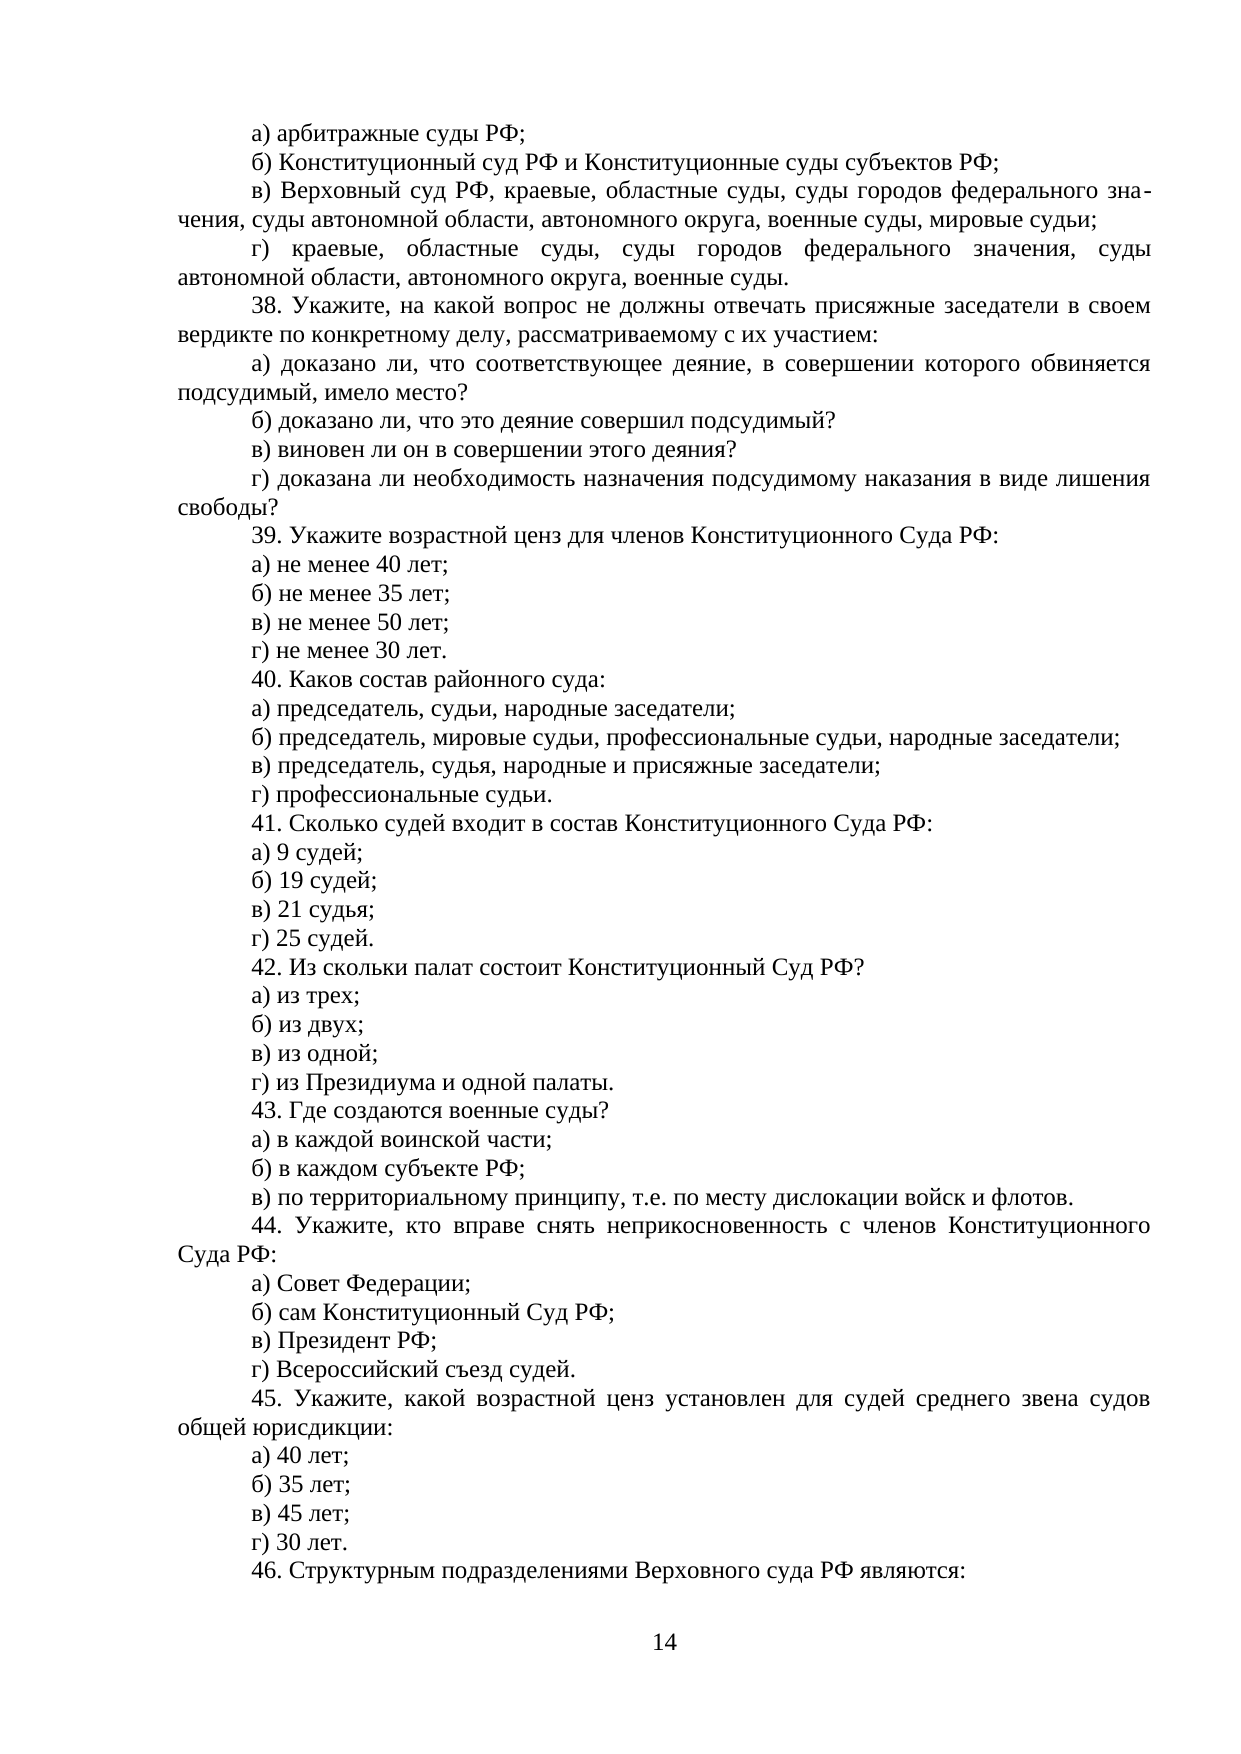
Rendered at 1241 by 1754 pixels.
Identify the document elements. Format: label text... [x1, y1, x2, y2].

text а) не менее 40 лет; [177, 549, 1152, 578]
text г) краевые, областные суды, суды городов федерального значения, суды автономной области, автономного округа, военные суды. [177, 233, 1152, 291]
text в) по территориальному принципу, т.е. по месту дислокации войск и флотов. [177, 1182, 1152, 1211]
text в) Президент РФ; [177, 1326, 1152, 1354]
text б) из двух; [177, 1009, 1152, 1038]
text г) 25 судей. [177, 923, 1152, 952]
text 40. Каков состав районного суда: [177, 664, 1152, 693]
text а) арбитражные суды РФ; [177, 118, 1152, 147]
text а) доказано ли, что соответствующее деяние, в совершении которого обвиняется подсудимый, имело место? [177, 348, 1152, 406]
text 39. Укажите возрастной ценз для членов Конституционного Суда РФ: [177, 521, 1152, 549]
text а) из трех; [177, 981, 1152, 1009]
text 43. Где создаются военные суды? [177, 1096, 1152, 1124]
text а) 40 лет; [177, 1441, 1152, 1469]
text б) Конституционный суд РФ и Конституционные суды субъектов РФ; [177, 147, 1152, 176]
text а) 9 судей; [177, 837, 1152, 866]
text б) председатель, мировые судьи, профессиональные судьи, народные заседатели; [177, 722, 1152, 751]
text 44. Укажите, кто вправе снять неприкосновенность с членов Конституционного Суда РФ: [177, 1211, 1152, 1268]
text в) Верховный суд РФ, краевые, областные суды, суды городов федерального значения, суды автономной области, автономного округа, военные суды, мировые судьи; [177, 176, 1152, 233]
text в) из одной; [177, 1038, 1152, 1067]
text г) из Президиума и одной палаты. [177, 1067, 1152, 1096]
text в) виновен ли он в совершении этого деяния? [177, 434, 1152, 463]
text г) не менее 30 лет. [177, 636, 1152, 664]
text 45. Укажите, какой возрастной ценз установлен для судей среднего звена судов общей юрисдикции: [177, 1383, 1152, 1441]
text а) в каждой воинской части; [177, 1124, 1152, 1153]
text 42. Из скольки палат состоит Конституционный Суд РФ? [177, 952, 1152, 981]
text 41. Сколько судей входит в состав Конституционного Суда РФ: [177, 808, 1152, 837]
text а) председатель, судьи, народные заседатели; [177, 693, 1152, 722]
text в) 21 судья; [177, 894, 1152, 923]
text а) Совет Федерации; [177, 1268, 1152, 1297]
text г) профессиональные судьи. [177, 779, 1152, 808]
text б) сам Конституционный Суд РФ; [177, 1297, 1152, 1326]
text 38. Укажите, на какой вопрос не должны отвечать присяжные заседатели в своем вердикте по конкретному делу, рассматриваемому с их участием: [177, 291, 1152, 348]
text б) в каждом субъекте РФ; [177, 1153, 1152, 1182]
text 46. Структурным подразделениями Верховного суда РФ являются: [177, 1556, 1152, 1584]
text г) 30 лет. [177, 1527, 1152, 1556]
text в) председатель, судья, народные и присяжные заседатели; [177, 751, 1152, 779]
text в) 45 лет; [177, 1498, 1152, 1527]
text б) доказано ли, что это деяние совершил подсудимый? [177, 406, 1152, 434]
text б) 19 судей; [177, 866, 1152, 894]
text б) 35 лет; [177, 1469, 1152, 1498]
text б) не менее 35 лет; [177, 578, 1152, 607]
text г) Всероссийский съезд судей. [177, 1354, 1152, 1383]
text г) доказана ли необходимость назначения подсудимому наказания в виде лишения свободы? [177, 463, 1152, 521]
text в) не менее 50 лет; [177, 607, 1152, 636]
